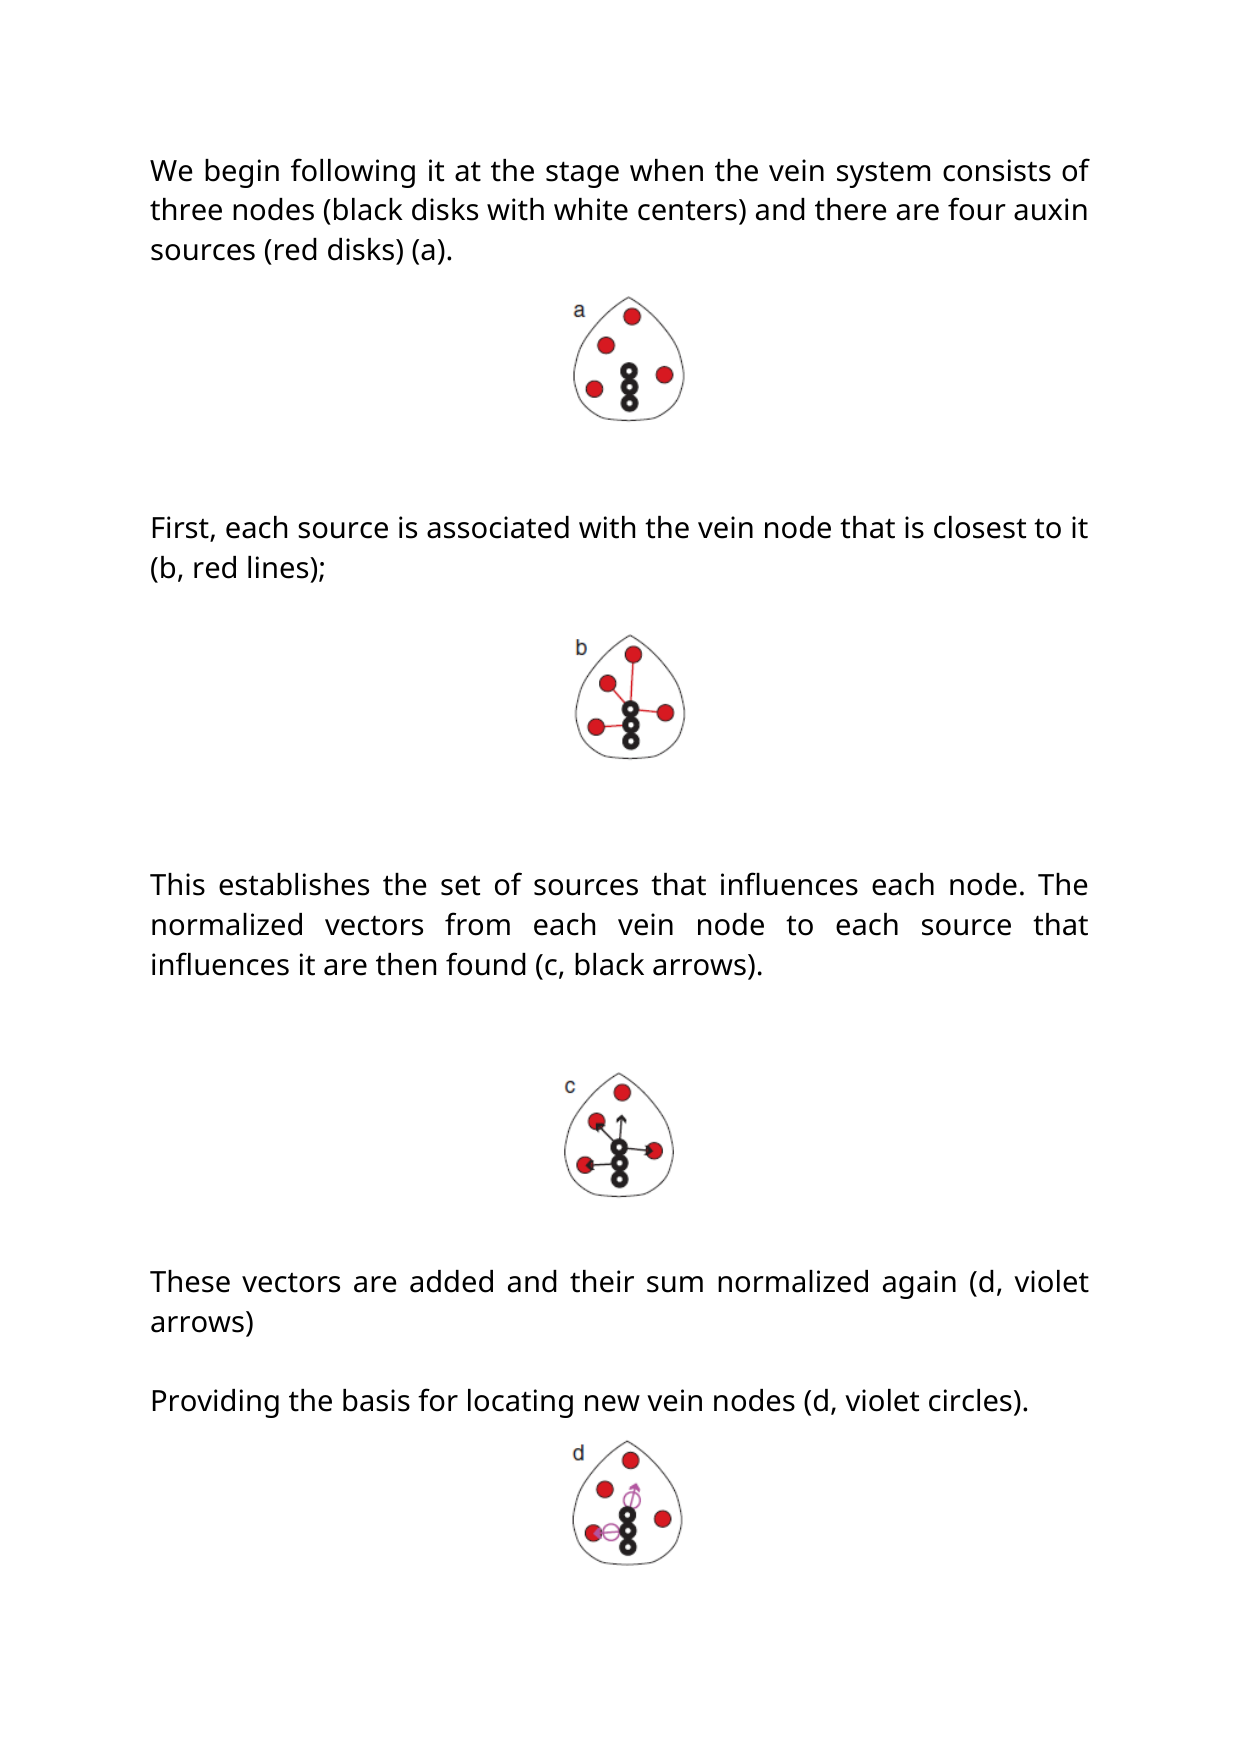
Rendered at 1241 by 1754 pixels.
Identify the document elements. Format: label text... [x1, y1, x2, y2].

text We begin following it at the stage when the vein system consists of three nodes (black disks with white centers) and there are four auxin sources (red disks) (a). [150, 150, 1090, 269]
text Providing the basis for locating new vein nodes (d, violet circles). [150, 1380, 1090, 1420]
text First, each source is associated with the vein node that is closest to it (b, red lines); [150, 507, 1090, 587]
text These vectors are added and their sum normalized again (d, violet arrows) [150, 1261, 1090, 1341]
text This establishes the set of sources that influences each node. The normalized vectors from each vein node to each source that influences it are then found (c, black arrows). [150, 864, 1090, 983]
